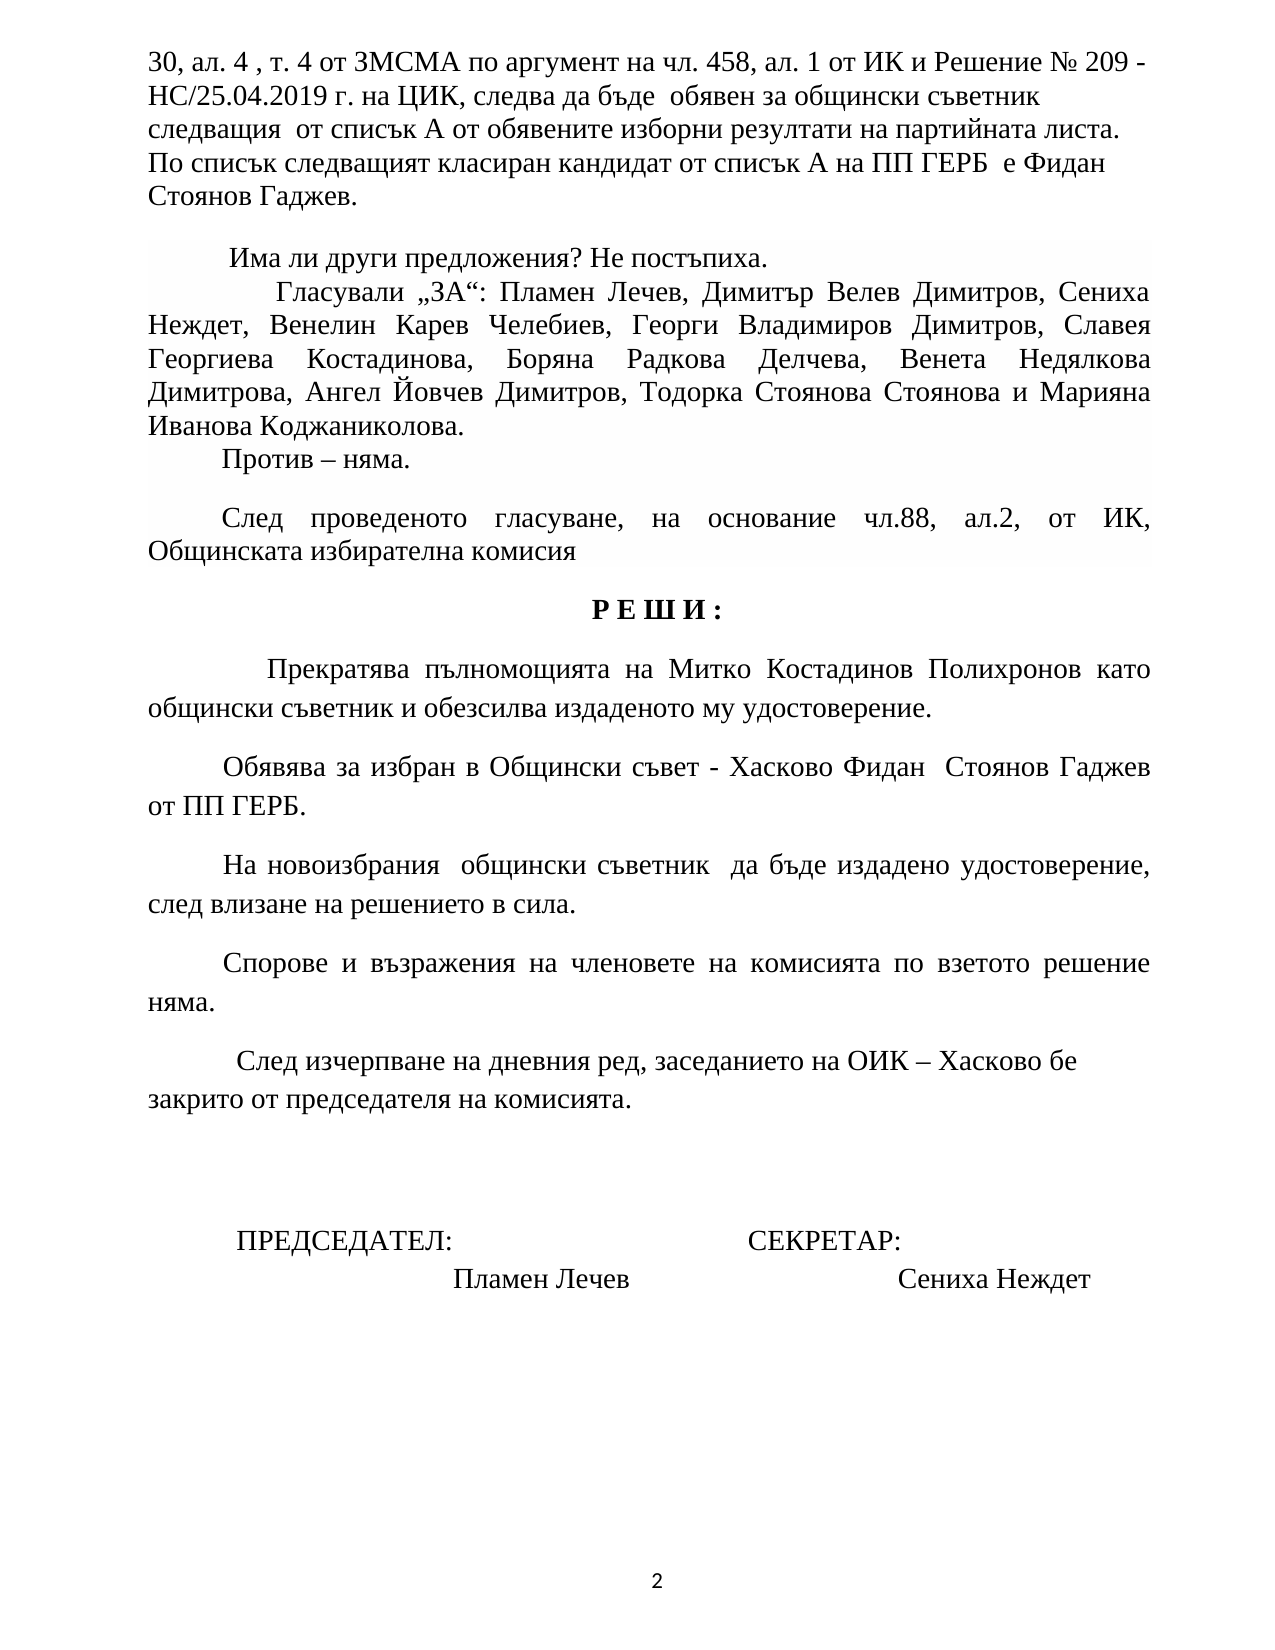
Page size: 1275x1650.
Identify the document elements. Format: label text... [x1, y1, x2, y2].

text На новоизбрания общински съветник да бъде издадено удостоверение, след влизане на решението в сила. [148, 847, 1152, 919]
text Пламен Лечев Сениха Неждет [284, 1261, 1152, 1295]
text Р Е Ш И : [148, 592, 1152, 626]
text По списък следващият класиран кандидат от списък А на ПП ГЕРБ е Фидан Стоянов Гаджев. [148, 145, 1152, 212]
text След проведеното гласуване, на основание чл.88, ал.2, от ИК, Общинската избирателна комисия [148, 500, 1152, 567]
list Има ли други предложения? Не постъпиха. [148, 240, 1152, 274]
text След изчерпване на дневния ред, заседанието на ОИК – Хасково бе закрито от председателя на комисията. [148, 1043, 1152, 1115]
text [148, 44, 1152, 145]
text ПРЕДСЕДАТЕЛ: СЕКРЕТАР: [148, 1223, 1152, 1256]
list Против – няма. [148, 441, 1152, 475]
text Прекратява пълномощията на Митко Костадинов Полихронов като общински съветник и обезсилва издаденото му удостоверение. [148, 651, 1152, 723]
text Обявява за избран в Общински съвет - Хасково Фидан Стоянов Гаджев от ПП ГЕРБ. [148, 749, 1152, 821]
list Гласували „ЗА“: Пламен Лечев, Димитър Велев Димитров, Сениха Неждет, Венелин Карев Челебиев, Георги Владимиров Димитров, Славея Георгиева Костадинова, Боряна Радкова Делчева, Венета Недялкова Димитрова, Ангел Йовчев Димитров, Тодорка Стоянова Стоянова и Марияна Иванова Коджаниколова. [148, 274, 1152, 441]
text Спорове и възражения на членовете на комисията по взетото решение няма. [148, 945, 1152, 1017]
